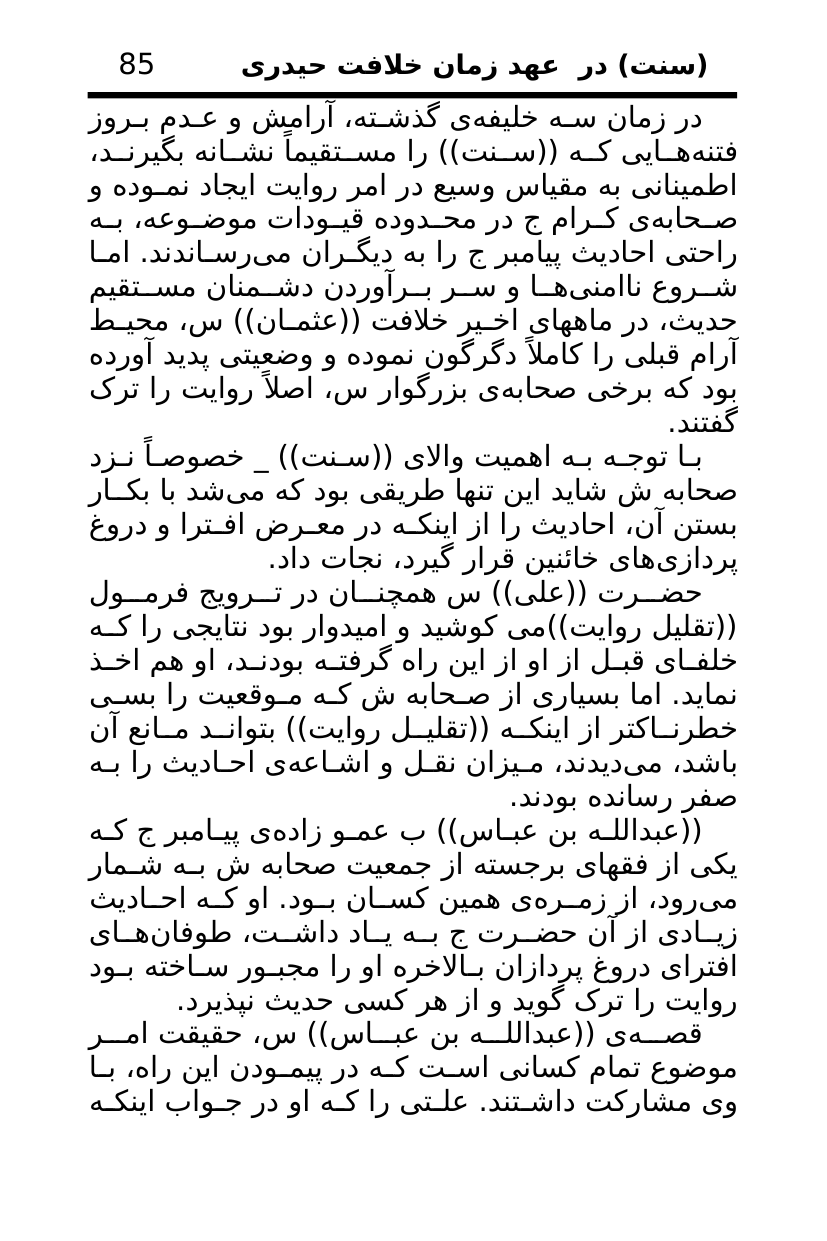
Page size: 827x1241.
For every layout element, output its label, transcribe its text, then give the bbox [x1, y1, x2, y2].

text در زمان سه خلیفه‌ی گذشته، آرامش و عدم بروز فتنه‌هایی که ((سنت)) را مستقیماً نشانه بگیرند، اطمینانی به مقیاس وسیع در امر روایت ایجاد نموده و صحابه‌ی کرام ج در محدوده قیودات موضوعه، به راحتی احادیث پیامبر ج را به دیگران می‌رساندند. اما شروع ناامنی‌ها و سر برآوردن دشمنان مستقیم حدیث، در ماههای اخیر خلافت ((عثمان)) س، محیط آرام قبلی را کاملاً دگرگون نموده و وضعیتی پدید آورده بود که برخی صحابه‌ی بزرگوار س، اصلاً روایت را ترک گفتند. [89, 100, 738, 439]
text با توجه به اهمیت والای ((سنت)) _ خصوصاً نزد صحابه ش شاید این تنها طریقی بود که می‌شد با بکار بستن آن، احادیث را از اینکه در معرض افترا و دروغ پردازی‌های خائنین قرار گیرد، نجات داد. [89, 439, 738, 575]
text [89, 1017, 738, 1119]
text ((عبدالله بن عباس)) ب عمو زاده‌ی پیامبر ج که یکی از فقهای برجسته از جمعیت صحابه ش به شمار می‌رود، از زمره‌ی همین کسان بود. او که احادیث زیادی از آن حضرت ج به یاد داشت، طوفان‌های افترای دروغ پردازان بالاخره او را مجبور ساخته بود روایت را ترک گوید و از هر کسی حدیث نپذیرد. [89, 813, 738, 1017]
text حضرت ((علی)) س همچنان در ترویج فرمول ((تقلیل روایت))می کوشید و امیدوار بود نتایجی را که خلفای قبل از او از این راه گرفته بودند، او هم اخذ نماید. اما بسیاری از صحابه ش که موقعیت را بسی خطرناکتر از اینکه ((تقلیل روایت)) بتواند مانع آن باشد، می‌دیدند، میزان نقل و اشاعه‌ی احادیث را به صفر رسانده بودند. [89, 575, 738, 813]
